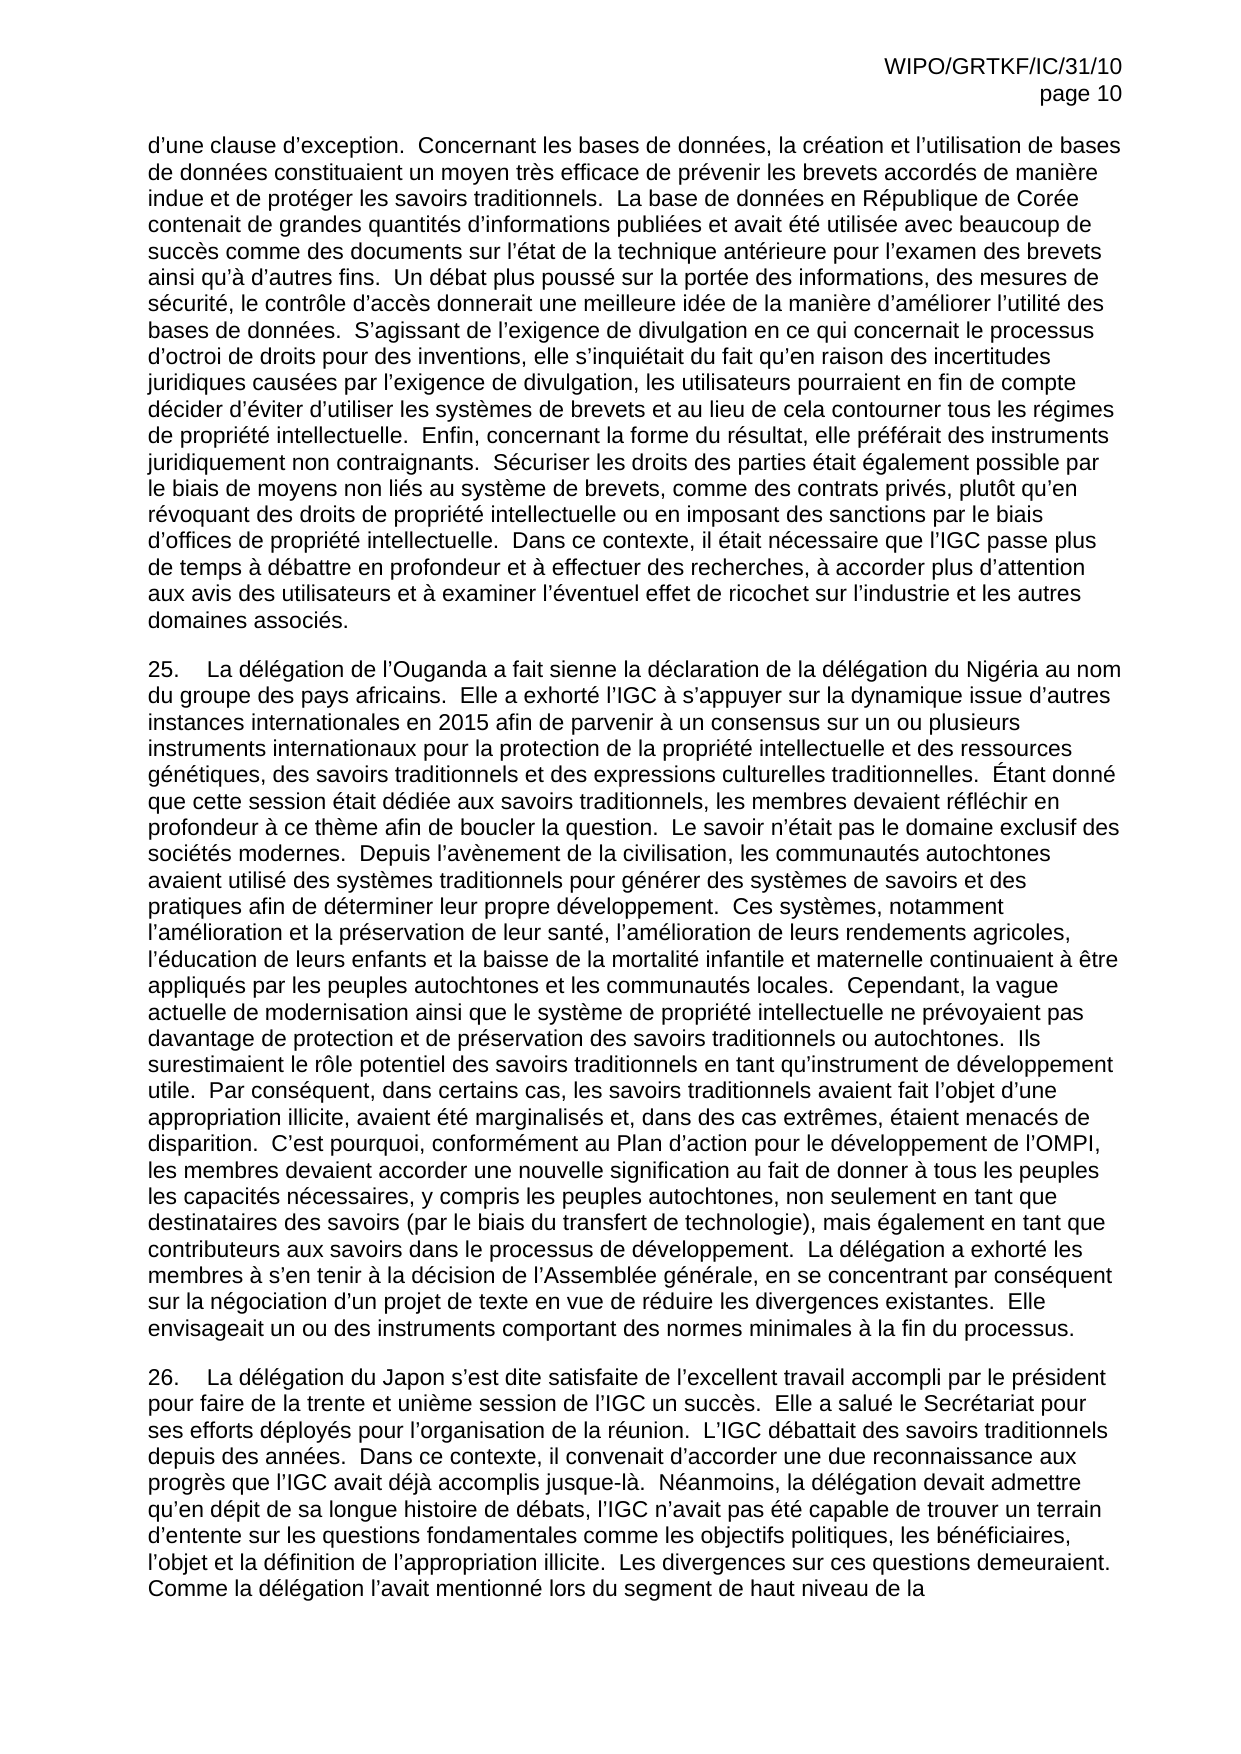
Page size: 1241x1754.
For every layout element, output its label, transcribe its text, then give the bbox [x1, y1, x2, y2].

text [148, 1364, 1122, 1601]
text La délégation de l’Ouganda a fait sienne la déclaration de la délégation du Nigéria au nom du groupe des pays africains. Elle a exhorté l’IGC à s’appuyer sur la dynamique issue d’autres instances internationales en 2015 afin de parvenir à un consensus sur un ou plusieurs instruments internationaux pour la protection de la propriété intellectuelle et des ressources génétiques, des savoirs traditionnels et des expressions culturelles traditionnelles. Étant donné que cette session était dédiée aux savoirs traditionnels, les membres devaient réfléchir en profondeur à ce thème afin de boucler la question. Le savoir n’était pas le domaine exclusif des sociétés modernes. Depuis l’avènement de la civilisation, les communautés autochtones avaient utilisé des systèmes traditionnels pour générer des systèmes de savoirs et des pratiques afin de déterminer leur propre développement. Ces systèmes, notamment l’amélioration et la préservation de leur santé, l’amélioration de leurs rendements agricoles, l’éducation de leurs enfants et la baisse de la mortalité infantile et maternelle continuaient à être appliqués par les peuples autochtones et les communautés locales. Cependant, la vague actuelle de modernisation ainsi que le système de propriété intellectuelle ne prévoyaient pas davantage de protection et de préservation des savoirs traditionnels ou autochtones. Ils surestimaient le rôle potentiel des savoirs traditionnels en tant qu’instrument de développement utile. Par conséquent, dans certains cas, les savoirs traditionnels avaient fait l’objet d’une appropriation illicite, avaient été marginalisés et, dans des cas extrêmes, étaient menacés de disparition. C’est pourquoi, conformément au Plan d’action pour le développement de l’OMPI, les membres devaient accorder une nouvelle signification au fait de donner à tous les peuples les capacités nécessaires, y compris les peuples autochtones, non seulement en tant que destinataires des savoirs (par le biais du transfert de technologie), mais également en tant que contributeurs aux savoirs dans le processus de développement. La délégation a exhorté les membres à s’en tenir à la décision de l’Assemblée générale, en se concentrant par conséquent sur la négociation d’un projet de texte en vue de réduire les divergences existantes. Elle envisageait un ou des instruments comportant des normes minimales à la fin du processus. [148, 656, 1122, 1341]
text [148, 132, 1122, 633]
